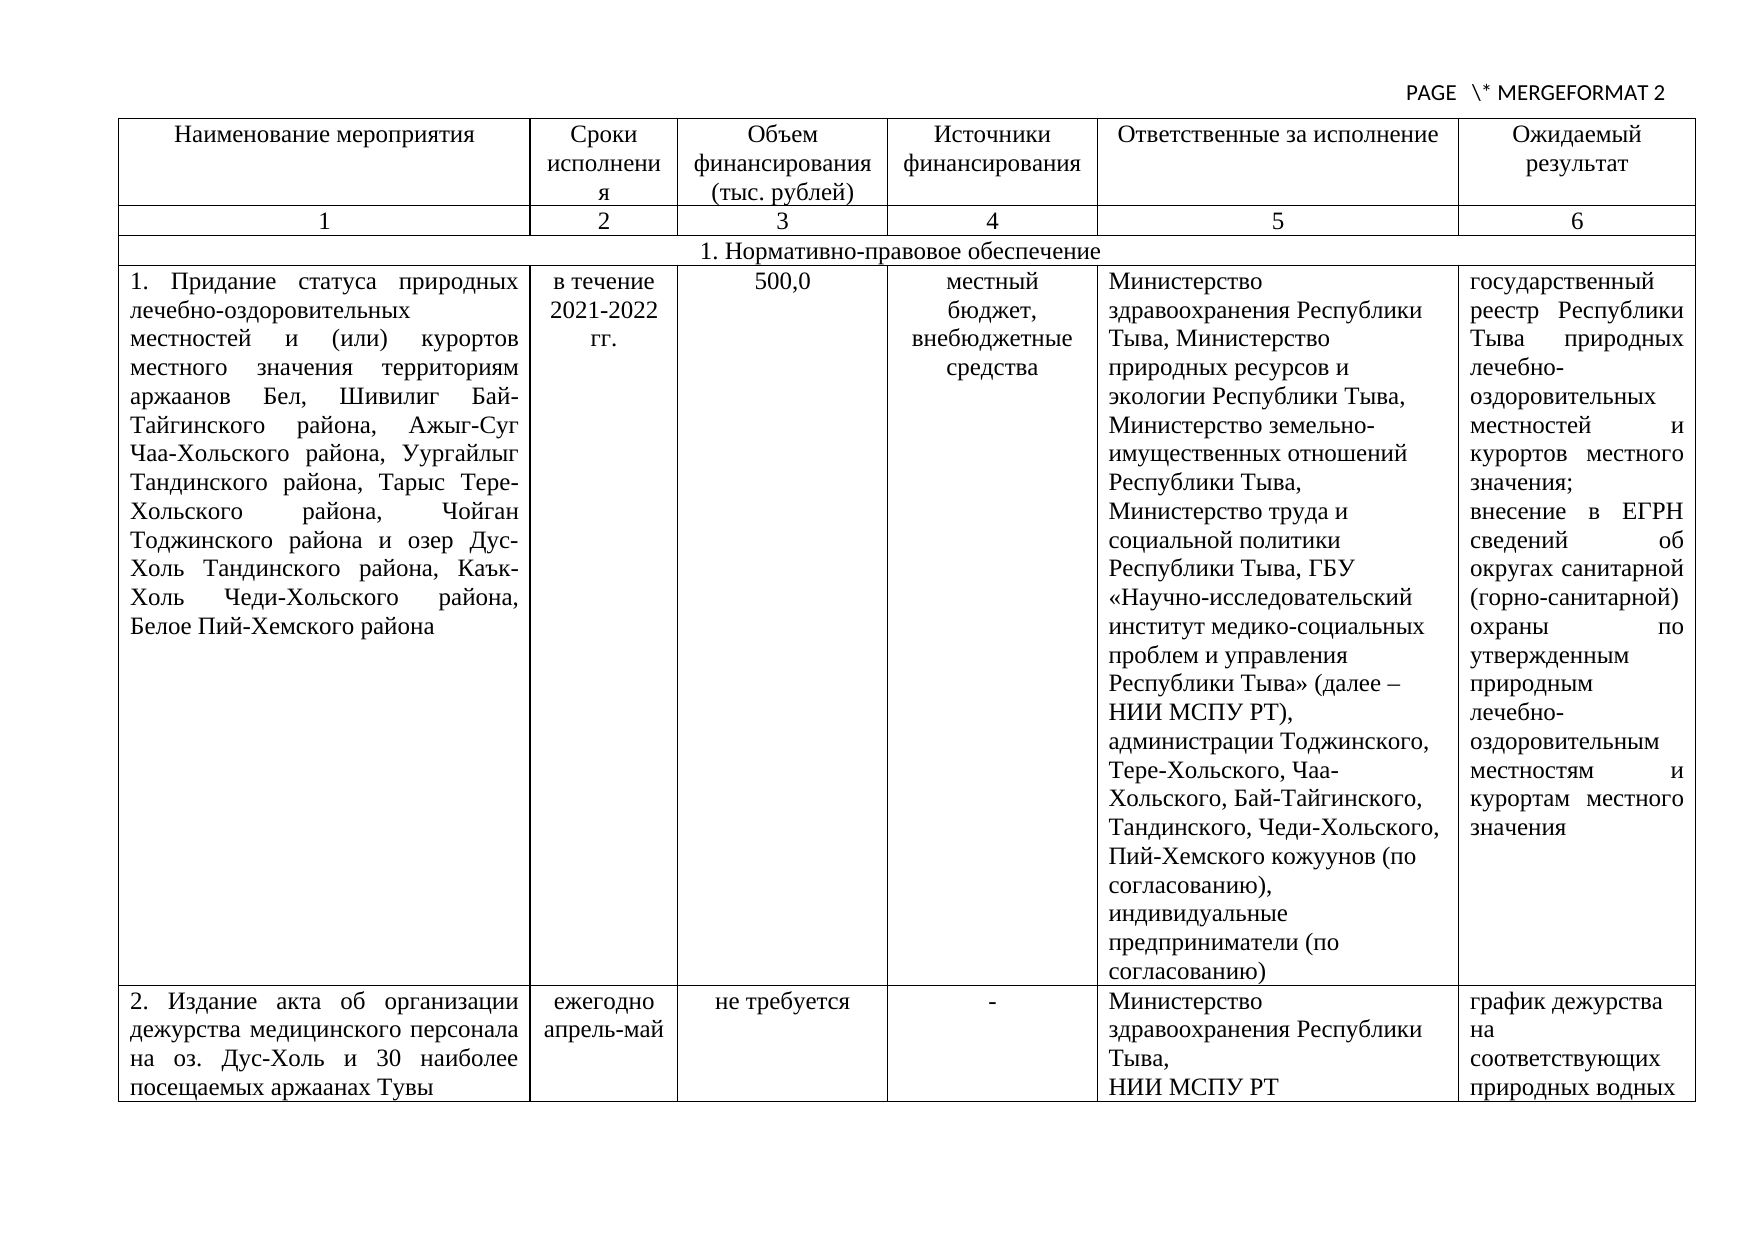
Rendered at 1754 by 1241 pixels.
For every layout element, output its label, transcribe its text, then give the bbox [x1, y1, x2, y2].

table_cell 1. Нормативно-правовое обеспечение [119, 236, 1695, 265]
table_cell 4 [888, 206, 1097, 235]
table_cell государственный реестр Республики Тыва природных лечебно-оздоровительных местностей и курортов местного значения; внесение в ЕГРН сведений об округах санитарной (горно-санитарной) охраны по утвержденным природным лечебно-оздоровительным местностям и курортам местного значения [1459, 266, 1695, 985]
table_header Объем финансирования (тыс. рублей) [678, 119, 887, 205]
table_header Наименование мероприятия [119, 119, 529, 205]
table_cell не требуется [678, 986, 887, 1101]
table_cell в течение 2021-2022 гг. [531, 266, 677, 985]
table_cell - [888, 986, 1097, 1101]
table_cell местный бюджет, внебюджетные средства [888, 266, 1097, 985]
table_cell 1. Придание статуса природных лечебно-оздоровительных местностей и (или) курортов местного значения территориям аржаанов Бел, Шивилиг Бай-Тайгинского района, Ажыг-Суг Чаа-Хольского района, Уургайлыг Тандинского района, Тарыс Тере-Хольского района, Чойган Тоджинского района и озер Дус-Холь Тандинского района, Каък-Холь Чеди-Хольского района, Белое Пий-Хемского района [119, 266, 529, 985]
table_cell 3 [678, 206, 887, 235]
table_header Сроки исполнения [531, 119, 677, 205]
table_cell 6 [1459, 206, 1695, 235]
table_header Ответственные за исполнение [1098, 119, 1458, 205]
table_cell Министерство здравоохранения Республики Тыва, Министерство природных ресурсов и экологии Республики Тыва, Министерство земельно- имущественных отношений Республики Тыва, Министерство труда и социальной политики Республики Тыва, ГБУ «Научно-исследовательский институт медико-социальных проблем и управления Республики Тыва» (далее – НИИ МСПУ РТ), администрации Тоджинского, Тере-Хольского, Чаа-Хольского, Бай-Тайгинского, Тандинского, Чеди-Хольского, Пий-Хемского кожуунов (по согласованию), индивидуальные предприниматели (по согласованию) [1098, 266, 1458, 985]
table_cell 2 [531, 206, 677, 235]
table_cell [119, 986, 529, 1101]
table_header Источники финансирования [888, 119, 1097, 205]
table_cell 1 [119, 206, 529, 235]
table_cell ежегодно апрель-май [531, 986, 677, 1101]
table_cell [1098, 986, 1458, 1101]
table_cell 5 [1098, 206, 1458, 235]
table_cell 500,0 [678, 266, 887, 985]
table_header Ожидаемый результат [1459, 119, 1695, 205]
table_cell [1459, 986, 1695, 1101]
